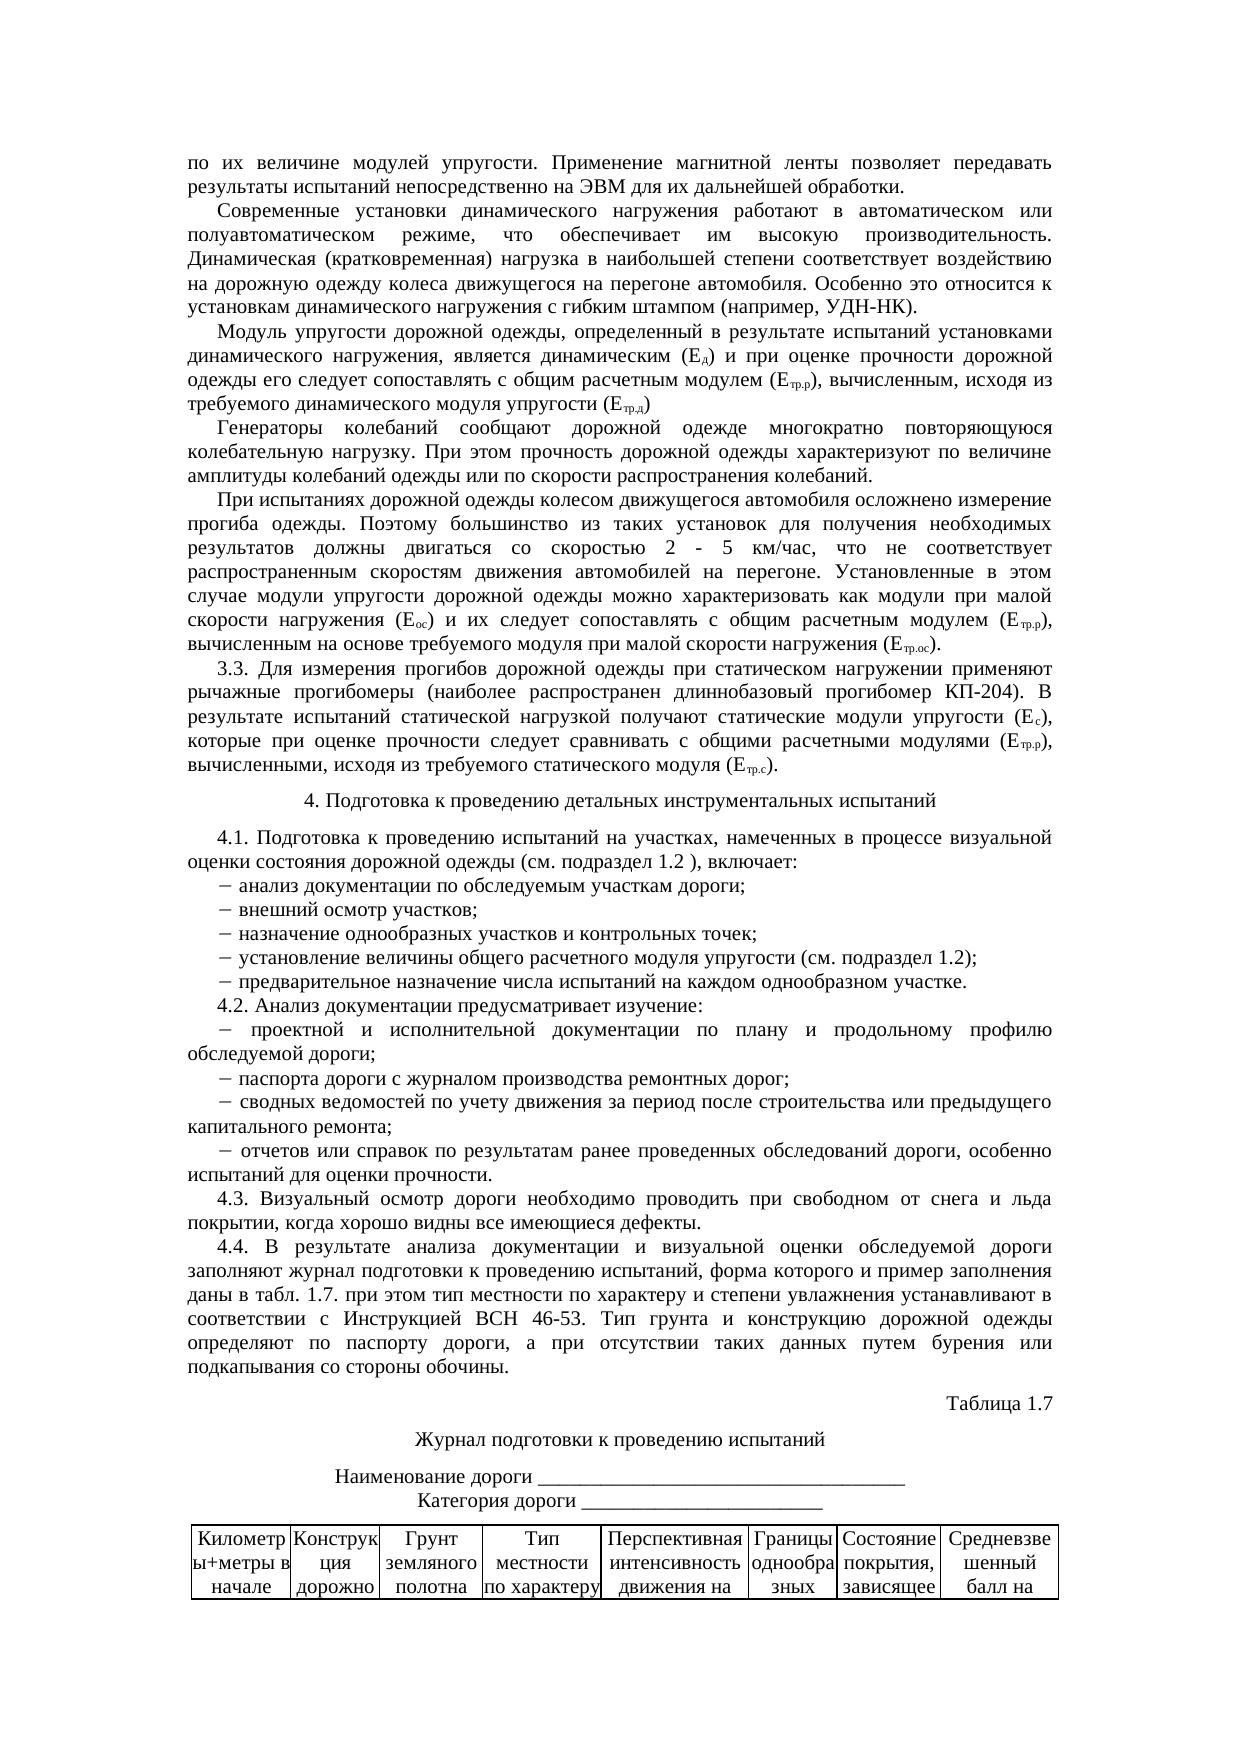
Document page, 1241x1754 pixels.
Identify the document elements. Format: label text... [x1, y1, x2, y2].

text предварительное назначение числа испытаний на каждом однообразном участке. [187, 969, 1053, 993]
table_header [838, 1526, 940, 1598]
text 3.3. Для измерения прогибов дорожной одежды при статическом нагружении применяют рычажные прогибомеры (наиболее распространен длиннобазовый прогибомер КП-204). В результате испытаний статической нагрузкой получают статические модули упругости (Ес), которые при оценке прочности следует сравнивать с общими расчетными модулями (Етр.р), вычисленными, исходя из требуемого статического модуля (Етр.с). [187, 655, 1053, 776]
text 4.3. Визуальный осмотр дороги необходимо проводить при свободном от снега и льда покрытии, когда хорошо видны все имеющиеся дефекты. [187, 1186, 1053, 1234]
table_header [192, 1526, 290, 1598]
text 4. Подготовка к проведению детальных инструментальных испытаний [187, 788, 1053, 812]
text установление величины общего расчетного модуля упругости (см. подраздел 1.2); [187, 945, 1053, 969]
text 4.2. Анализ документации предусматривает изучение: [187, 993, 1053, 1017]
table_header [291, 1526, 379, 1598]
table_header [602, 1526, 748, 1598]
text 4.4. В результате анализа документации и визуальной оценки обследуемой дороги заполняют журнал подготовки к проведению испытаний, форма которого и пример заполнения даны в табл. 1.7. при этом тип местности по характеру и степени увлажнения устанавливают в соответствии с Инструкцией ВСН 46-53. Тип грунта и конструкцию дорожной одежды определяют по паспорту дороги, а при отсутствии таких данных путем бурения или подкапывания со стороны обочины. [187, 1234, 1053, 1378]
text Журнал подготовки к проведению испытаний [187, 1427, 1053, 1451]
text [187, 150, 1053, 198]
text анализ документации по обследуемым участкам дороги; [187, 873, 1053, 897]
text Современные установки динамического нагружения работают в автоматическом или полуавтоматическом режиме, что обеспечивает им высокую производительность. Динамическая (кратковременная) нагрузка в наибольшей степени соответствует воздействию на дорожную одежду колеса движущегося на перегоне автомобиля. Особенно это относится к установкам динамического нагружения с гибким штампом (например, УДН-НК). [187, 198, 1053, 318]
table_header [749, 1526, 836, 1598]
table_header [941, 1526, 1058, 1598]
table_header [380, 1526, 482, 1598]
text Категория дороги _______________________ [187, 1488, 1053, 1512]
text назначение однообразных участков и контрольных точек; [187, 921, 1053, 945]
text Наименование дороги ___________________________________ [187, 1464, 1053, 1488]
text проектной и исполнительной документации по плану и продольному профилю обследуемой дороги; [187, 1017, 1053, 1065]
text 4.1. Подготовка к проведению испытаний на участках, намеченных в процессе визуальной оценки состояния дорожной одежды (см. подраздел 1.2 ), включает: [187, 825, 1053, 873]
text Модуль упругости дорожной одежды, определенный в результате испытаний установками динамического нагружения, является динамическим (Ед) и при оценке прочности дорожной одежды его следует сопоставлять с общим расчетным модулем (Етр.р), вычисленным, исходя из требуемого динамического модуля упругости (Етр.д) [187, 318, 1053, 415]
text внешний осмотр участков; [187, 897, 1053, 921]
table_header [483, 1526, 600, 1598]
text паспорта дороги с журналом производства ремонтных дорог; [187, 1065, 1053, 1089]
text Таблица 1.7 [187, 1391, 1053, 1415]
text сводных ведомостей по учету движения за период после строительства или предыдущего капитального ремонта; [187, 1089, 1053, 1137]
text При испытаниях дорожной одежды колесом движущегося автомобиля осложнено измерение прогиба одежды. Поэтому большинство из таких установок для получения необходимых результатов должны двигаться со скоростью 2 - 5 км/час, что не соответствует распространенным скоростям движения автомобилей на перегоне. Установленные в этом случае модули упругости дорожной одежды можно характеризовать как модули при малой скорости нагружения (Еос) и их следует сопоставлять с общим расчетным модулем (Етр.р), вычисленным на основе требуемого модуля при малой скорости нагружения (Етр.ос). [187, 487, 1053, 655]
text отчетов или справок по результатам ранее проведенных обследований дороги, особенно испытаний для оценки прочности. [187, 1137, 1053, 1186]
text Генераторы колебаний сообщают дорожной одежде многократно повторяющуюся колебательную нагрузку. При этом прочность дорожной одежды характеризуют по величине амплитуды колебаний одежды или по скорости распространения колебаний. [187, 415, 1053, 487]
